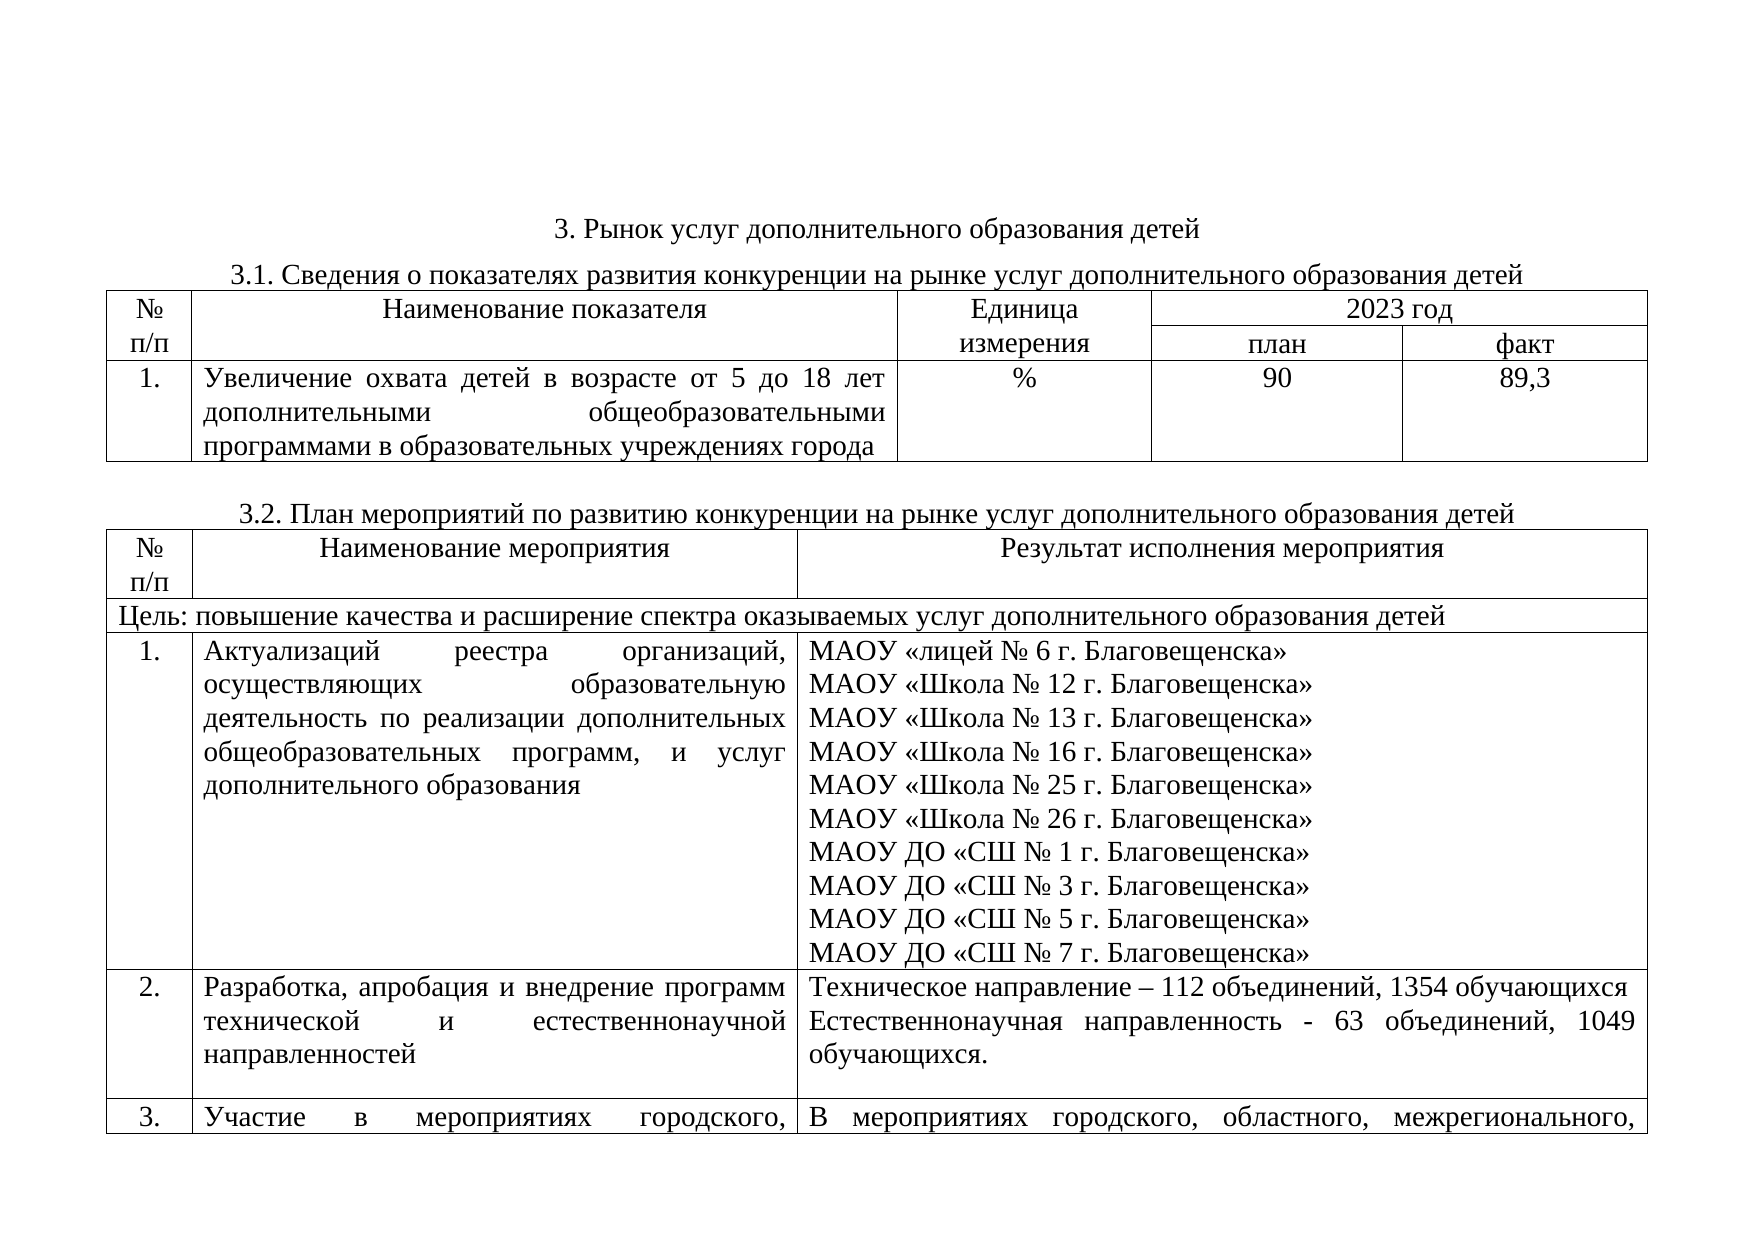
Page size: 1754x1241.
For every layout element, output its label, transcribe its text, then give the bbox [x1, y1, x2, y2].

table_cell 1. [107, 633, 192, 968]
table_cell план [1152, 326, 1402, 359]
text 3. Рынок услуг дополнительного образования детей [118, 211, 1636, 244]
table_header 2023 год [1152, 291, 1647, 325]
text 3.2. План мероприятий по развитию конкуренции на рынке услуг дополнительного образования детей [118, 496, 1636, 529]
table_cell 3. [107, 1099, 192, 1133]
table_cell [193, 1099, 797, 1133]
table_cell 1. [107, 361, 191, 461]
table_cell 89,3 [1403, 361, 1647, 461]
table_header № п/п [107, 530, 192, 597]
table_header Единица измерения [898, 291, 1151, 359]
table_cell % [898, 361, 1151, 461]
table_header Наименование мероприятия [193, 530, 797, 597]
table_cell Актуализаций реестра организаций, осуществляющих образовательную деятельность по реализации дополнительных общеобразовательных программ, и услуг дополнительного образования [193, 633, 797, 968]
table_cell Техническое направление – 112 объединений, 1354 обучающихся Естественнонаучная направленность - 63 объединений, 1049 обучающихся. [798, 970, 1647, 1098]
table_cell 2. [107, 970, 192, 1098]
table_cell Увеличение охвата детей в возрасте от 5 до 18 лет дополнительными общеобразовательными программами в образовательных учреждениях города [192, 361, 897, 461]
table_header № п/п [107, 291, 191, 359]
table_cell Цель: повышение качества и расширение спектра оказываемых услуг дополнительного образования детей [107, 599, 1647, 632]
table_cell факт [1403, 326, 1647, 359]
text 3.1. Сведения о показателях развития конкуренции на рынке услуг дополнительного образования детей [118, 257, 1636, 290]
table_cell МАОУ «лицей № 6 г. Благовещенска» МАОУ «Школа № 12 г. Благовещенска» МАОУ «Школа № 13 г. Благовещенска» МАОУ «Школа № 16 г. Благовещенска» МАОУ «Школа № 25 г. Благовещенска» МАОУ «Школа № 26 г. Благовещенска» МАОУ ДО «СШ № 1 г. Благовещенска» МАОУ ДО «СШ № 3 г. Благовещенска» МАОУ ДО «СШ № 5 г. Благовещенска» МАОУ ДО «СШ № 7 г. Благовещенска» [798, 633, 1647, 968]
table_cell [798, 1099, 1647, 1133]
table_cell 90 [1152, 361, 1402, 461]
table_header Наименование показателя [192, 291, 897, 359]
table_cell Разработка, апробация и внедрение программ технической и естественнонаучной направленностей [193, 970, 797, 1098]
table_header Результат исполнения мероприятия [798, 530, 1647, 597]
